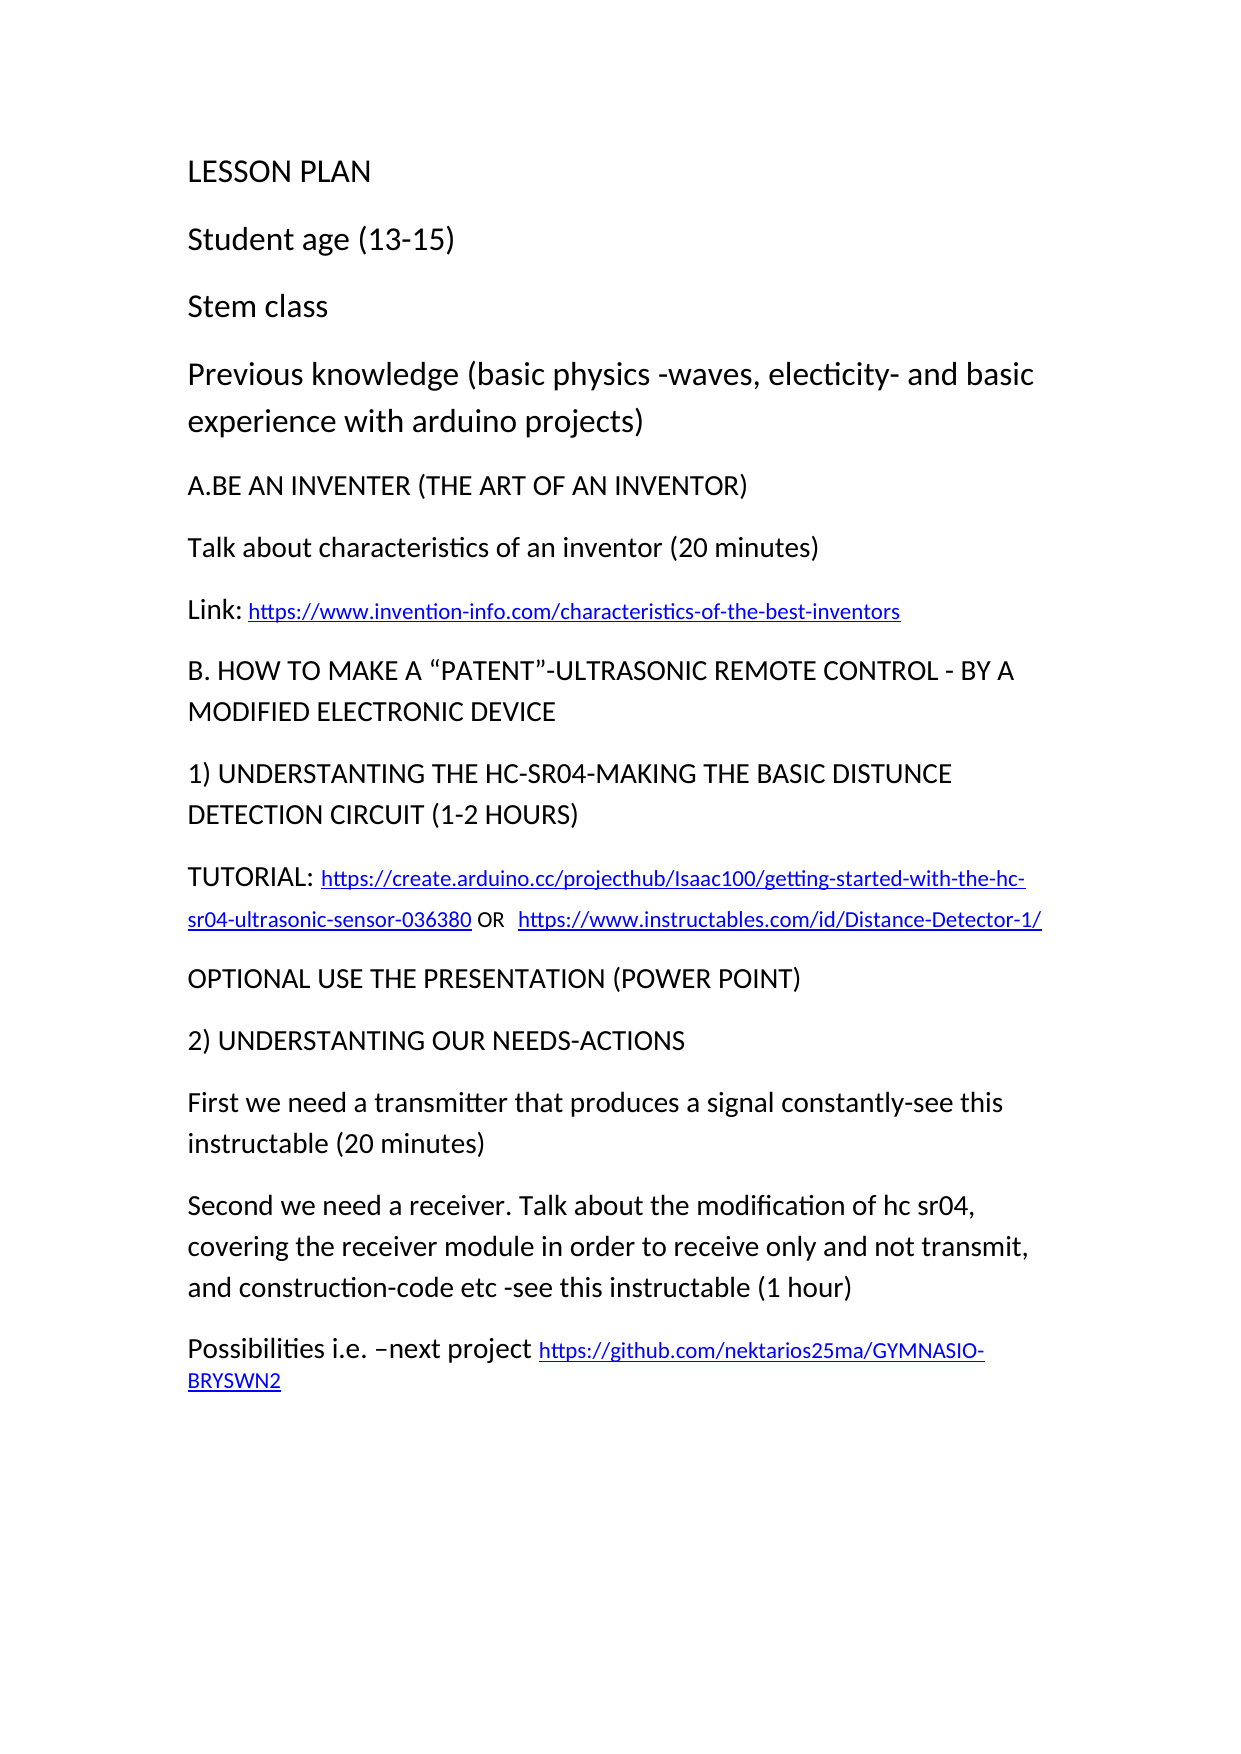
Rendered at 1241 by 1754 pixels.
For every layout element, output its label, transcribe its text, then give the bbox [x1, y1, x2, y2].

text Previous knowledge (basic physics -waves, electicity- and basic experience with arduino projects) [187, 353, 1053, 440]
text Link: https://www.invention-info.com/characteristics-of-the-best-inventors [187, 591, 1053, 626]
text Possibilities i.e. –next project https://github.com/nektarios25ma/GYMNASIO-BRYSWN2 [187, 1331, 1053, 1394]
text 1) UNDERSTANTING THE HC-SR04-MAKING THE BASIC DISTUNCE DETECTION CIRCUIT (1-2 HOURS) [187, 755, 1053, 832]
text First we need a transmitter that produces a signal constantly-see this instructable (20 minutes) [187, 1084, 1053, 1161]
text 2) UNDERSTANTING OUR NEEDS-ACTIONS [187, 1022, 1053, 1058]
text OPTIONAL USE THE PRESENTATION (POWER POINT) [187, 961, 1053, 996]
text Stem class [187, 285, 1053, 326]
text Talk about characteristics of an inventor (20 minutes) [187, 529, 1053, 564]
text Second we need a receiver. Talk about the modification of hc sr04, covering the receiver module in order to receive only and not transmit, and construction-code etc -see this instructable (1 hour) [187, 1187, 1053, 1304]
text LESSON PLAN [187, 150, 1053, 191]
text A.BE AN INVENTER (THE ART OF AN INVENTOR) [187, 467, 1053, 503]
text TUTORIAL: https://create.arduino.cc/projecthub/Isaac100/getting-started-with-the-hc-sr04-ultrasonic-sensor-036380 OR https://www.instructables.com/id/Distance-Detector-1/ [187, 858, 1053, 934]
text Student age (13-15) [187, 218, 1053, 258]
text B. HOW TO MAKE A “PATENT”-ULTRASONIC REMOTE CONTROL - BY A MODIFIED ELECTRONIC DEVICE [187, 652, 1053, 729]
